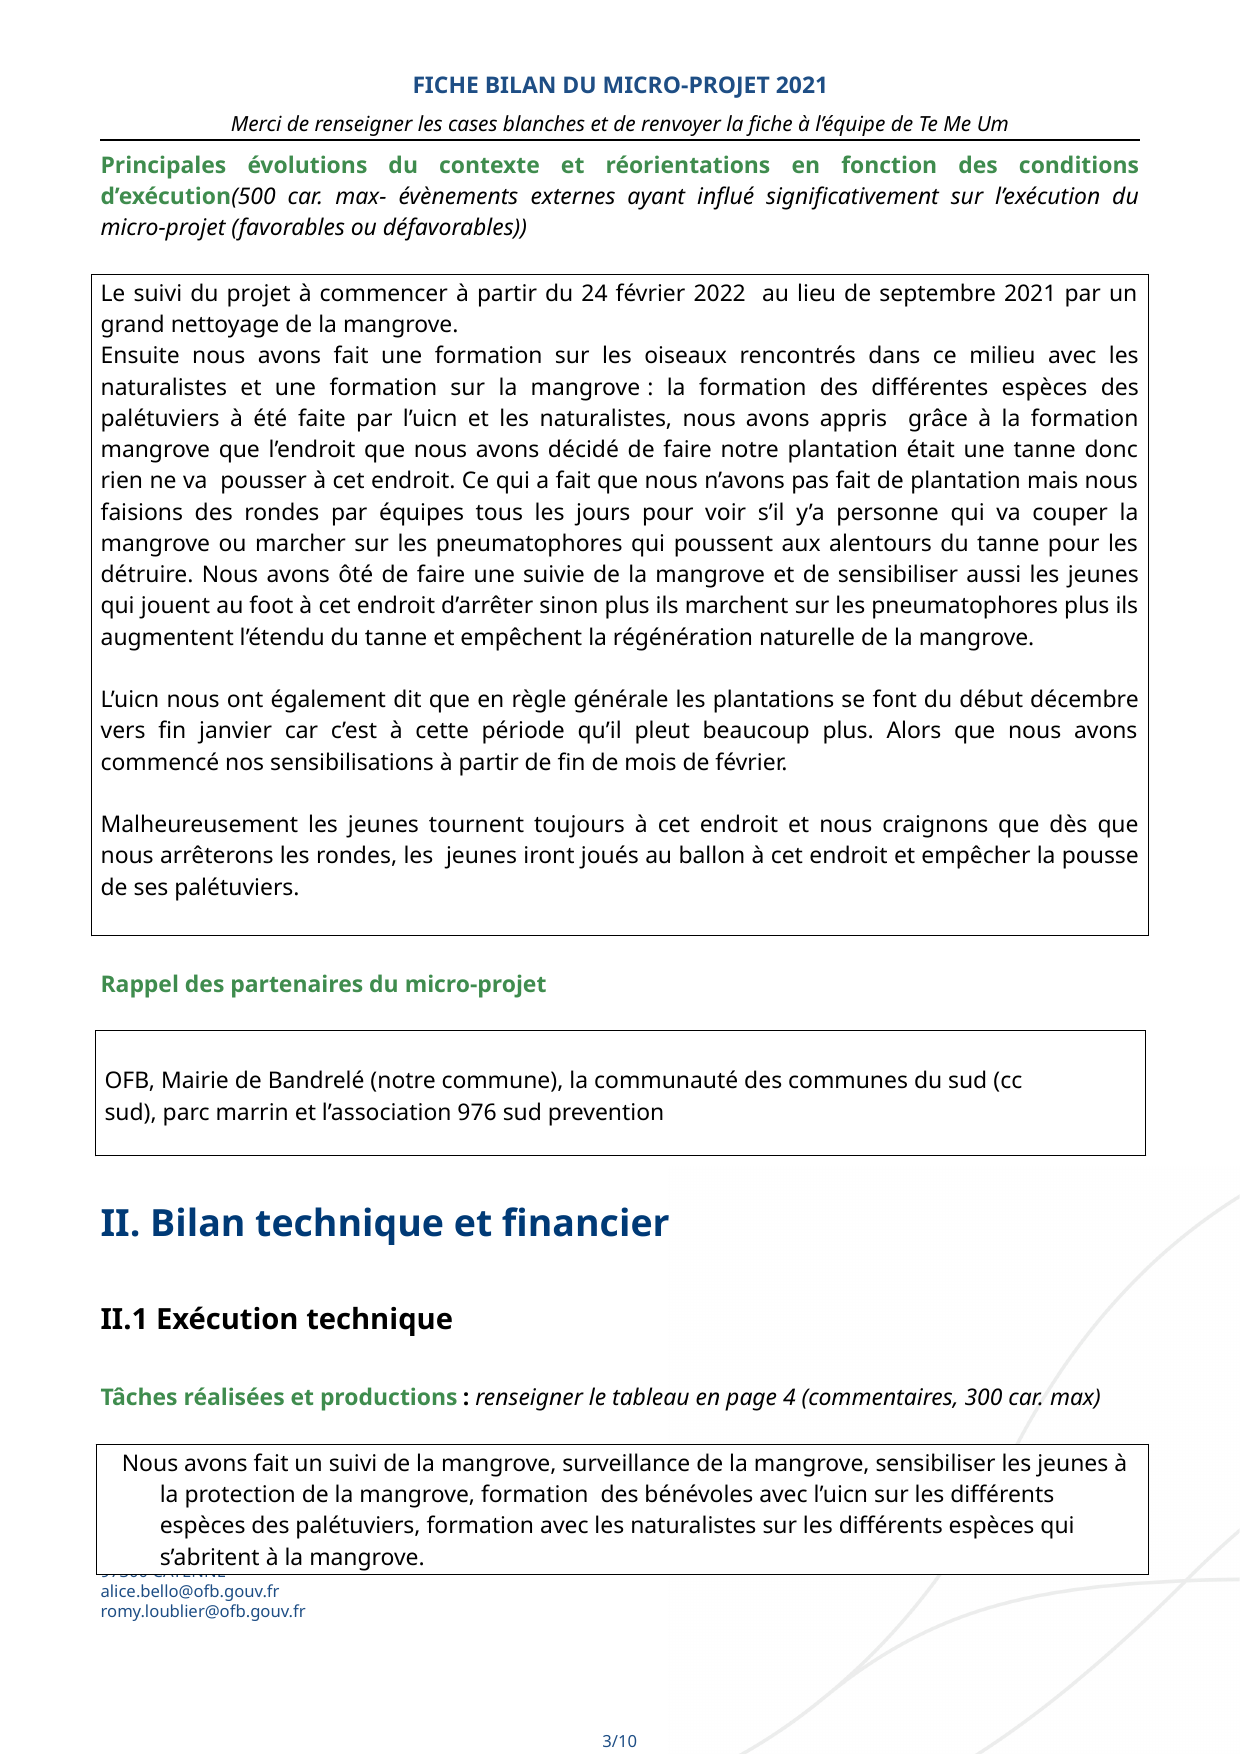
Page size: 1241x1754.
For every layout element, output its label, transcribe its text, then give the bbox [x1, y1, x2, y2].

text Nous avons fait un suivi de la mangrove, surveillance de la mangrove, sensibiliser les jeunes à la protection de la mangrove, formation des bénévoles avec l’uicn sur les différents espèces des palétuviers, formation avec les naturalistes sur les différents espèces qui s’abritent à la mangrove. [97, 1445, 1148, 1574]
picture [668, 1166, 1240, 1754]
text Ensuite nous avons fait une formation sur les oiseaux rencontrés dans ce milieu avec les naturalistes et une formation sur la mangrove : la formation des différentes espèces des palétuviers à été faite par l’uicn et les naturalistes, nous avons appris grâce à la formation mangrove que l’endroit que nous avons décidé de faire notre plantation était une tanne donc rien ne va pousser à cet endroit. Ce qui a fait que nous n’avons pas fait de plantation mais nous faisions des rondes par équipes tous les jours pour voir s’il y’a personne qui va couper la mangrove ou marcher sur les pneumatophores qui poussent aux alentours du tanne pour les détruire. Nous avons ôté de faire une suivie de la mangrove et de sensibiliser aussi les jeunes qui jouent au foot à cet endroit d’arrêter sinon plus ils marchent sur les pneumatophores plus ils augmentent l’étendu du tanne et empêchent la régénération naturelle de la mangrove. [100, 339, 1140, 652]
text OFB, Mairie de Bandrelé (notre commune), la communauté des communes du sud (cc sud), parc marrin et l’association 976 sud prevention [96, 1061, 1145, 1124]
text L’uicn nous ont également dit que en règle générale les plantations se font du début décembre vers fin janvier car c’est à cette période qu’il pleut beaucoup plus. Alors que nous avons commencé nos sensibilisations à partir de fin de mois de février. [100, 683, 1140, 777]
text Malheureusement les jeunes tournent toujours à cet endroit et nous craignons que dès que nous arrêterons les rondes, les jeunes iront joués au ballon à cet endroit et empêcher la pousse de ses palétuviers. [100, 808, 1140, 899]
text Principales évolutions du contexte et réorientations en fonction des conditions d’exécution(500 car. max- évènements externes ayant influé significativement sur l’exécution du micro-projet (favorables ou défavorables)) [100, 149, 1140, 243]
text Tâches réalisées et productions : renseigner le tableau en page 4 (commentaires, 300 car. max) [100, 1381, 1140, 1412]
subtitle Exécution technique [100, 1298, 1140, 1338]
text Rappel des partenaires du micro-projet [100, 968, 1140, 999]
subtitle Bilan technique et financier [100, 1196, 1140, 1247]
text Le suivi du projet à commencer à partir du 24 février 2022 au lieu de septembre 2021 par un grand nettoyage de la mangrove. [92, 275, 1148, 339]
